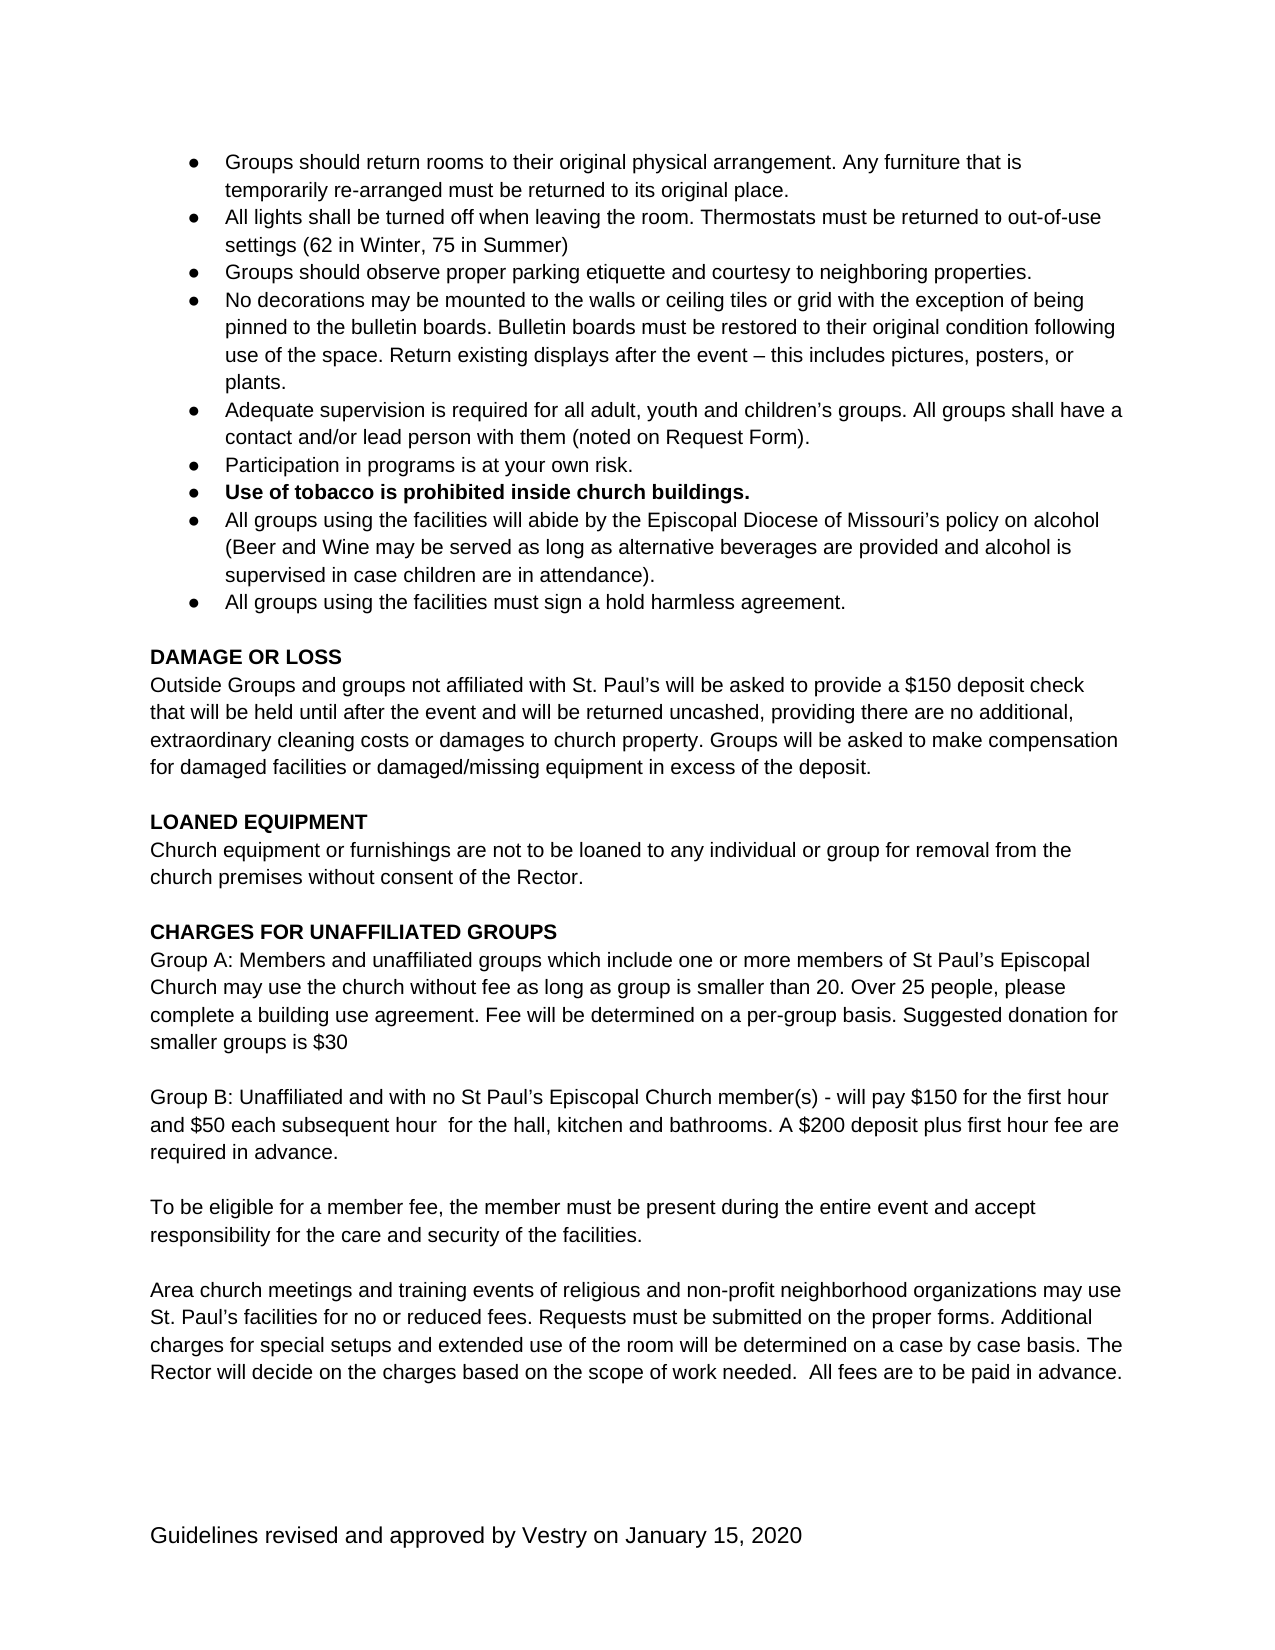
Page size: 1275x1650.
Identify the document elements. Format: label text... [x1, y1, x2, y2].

list Adequate supervision is required for all adult, youth and children’s groups. All groups shall have a contact and/or lead person with them (noted on Request Form). [187, 397, 1125, 449]
list No decorations may be mounted to the walls or ceiling tiles or grid with the exception of being pinned to the bulletin boards. Bulletin boards must be restored to their original condition following use of the space. Return existing displays after the event – this includes pictures, posters, or plants. [187, 287, 1125, 394]
text CHARGES FOR UNAFFILIATED GROUPS [150, 920, 1125, 944]
text Group A: Members and unaffiliated groups which include one or more members of St Paul’s Episcopal Church may use the church without fee as long as group is smaller than 20. Over 25 people, please complete a building use agreement. Fee will be determined on a per-group basis. Suggested donation for smaller groups is $30 [150, 947, 1125, 1054]
text LOANED EQUIPMENT [150, 810, 1125, 834]
list All groups using the facilities will abide by the Episcopal Diocese of Missouri’s policy on alcohol (Beer and Wine may be served as long as alternative beverages are provided and alcohol is supervised in case children are in attendance). [187, 507, 1125, 586]
text Group B: Unaffiliated and with no St Paul’s Episcopal Church member(s) - will pay $150 for the first hour and $50 each subsequent hour for the hall, kitchen and bathrooms. A $200 deposit plus first hour fee are required in advance. [150, 1085, 1125, 1164]
list Use of tobacco is prohibited inside church buildings. [187, 480, 1125, 504]
list All lights shall be turned off when leaving the room. Thermostats must be returned to out-of-use settings (62 in Winter, 75 in Summer) [187, 205, 1125, 256]
list Groups should return rooms to their original physical arrangement. Any furniture that is temporarily re-arranged must be returned to its original place. [187, 150, 1125, 201]
text DAMAGE OR LOSS [150, 645, 1125, 669]
list Groups should observe proper parking etiquette and courtesy to neighboring properties. [187, 260, 1125, 284]
text Outside Groups and groups not affiliated with St. Paul’s will be asked to provide a $150 deposit check that will be held until after the event and will be returned uncashed, providing there are no additional, extraordinary cleaning costs or damages to church property. Groups will be asked to make compensation for damaged facilities or damaged/missing equipment in excess of the deposit. [150, 672, 1125, 779]
list Participation in programs is at your own risk. [187, 452, 1125, 476]
text Area church meetings and training events of religious and non-profit neighborhood organizations may use St. Paul’s facilities for no or reduced fees. Requests must be submitted on the proper forms. Additional charges for special setups and extended use of the room will be determined on a case by case basis. The Rector will decide on the charges based on the scope of work needed. All fees are to be paid in advance. [150, 1277, 1125, 1384]
list All groups using the facilities must sign a hold harmless agreement. [187, 590, 1125, 614]
text To be eligible for a member fee, the member must be present during the entire event and accept responsibility for the care and security of the facilities. [150, 1195, 1125, 1246]
text Church equipment or furnishings are not to be loaned to any individual or group for removal from the church premises without consent of the Rector. [150, 837, 1125, 889]
